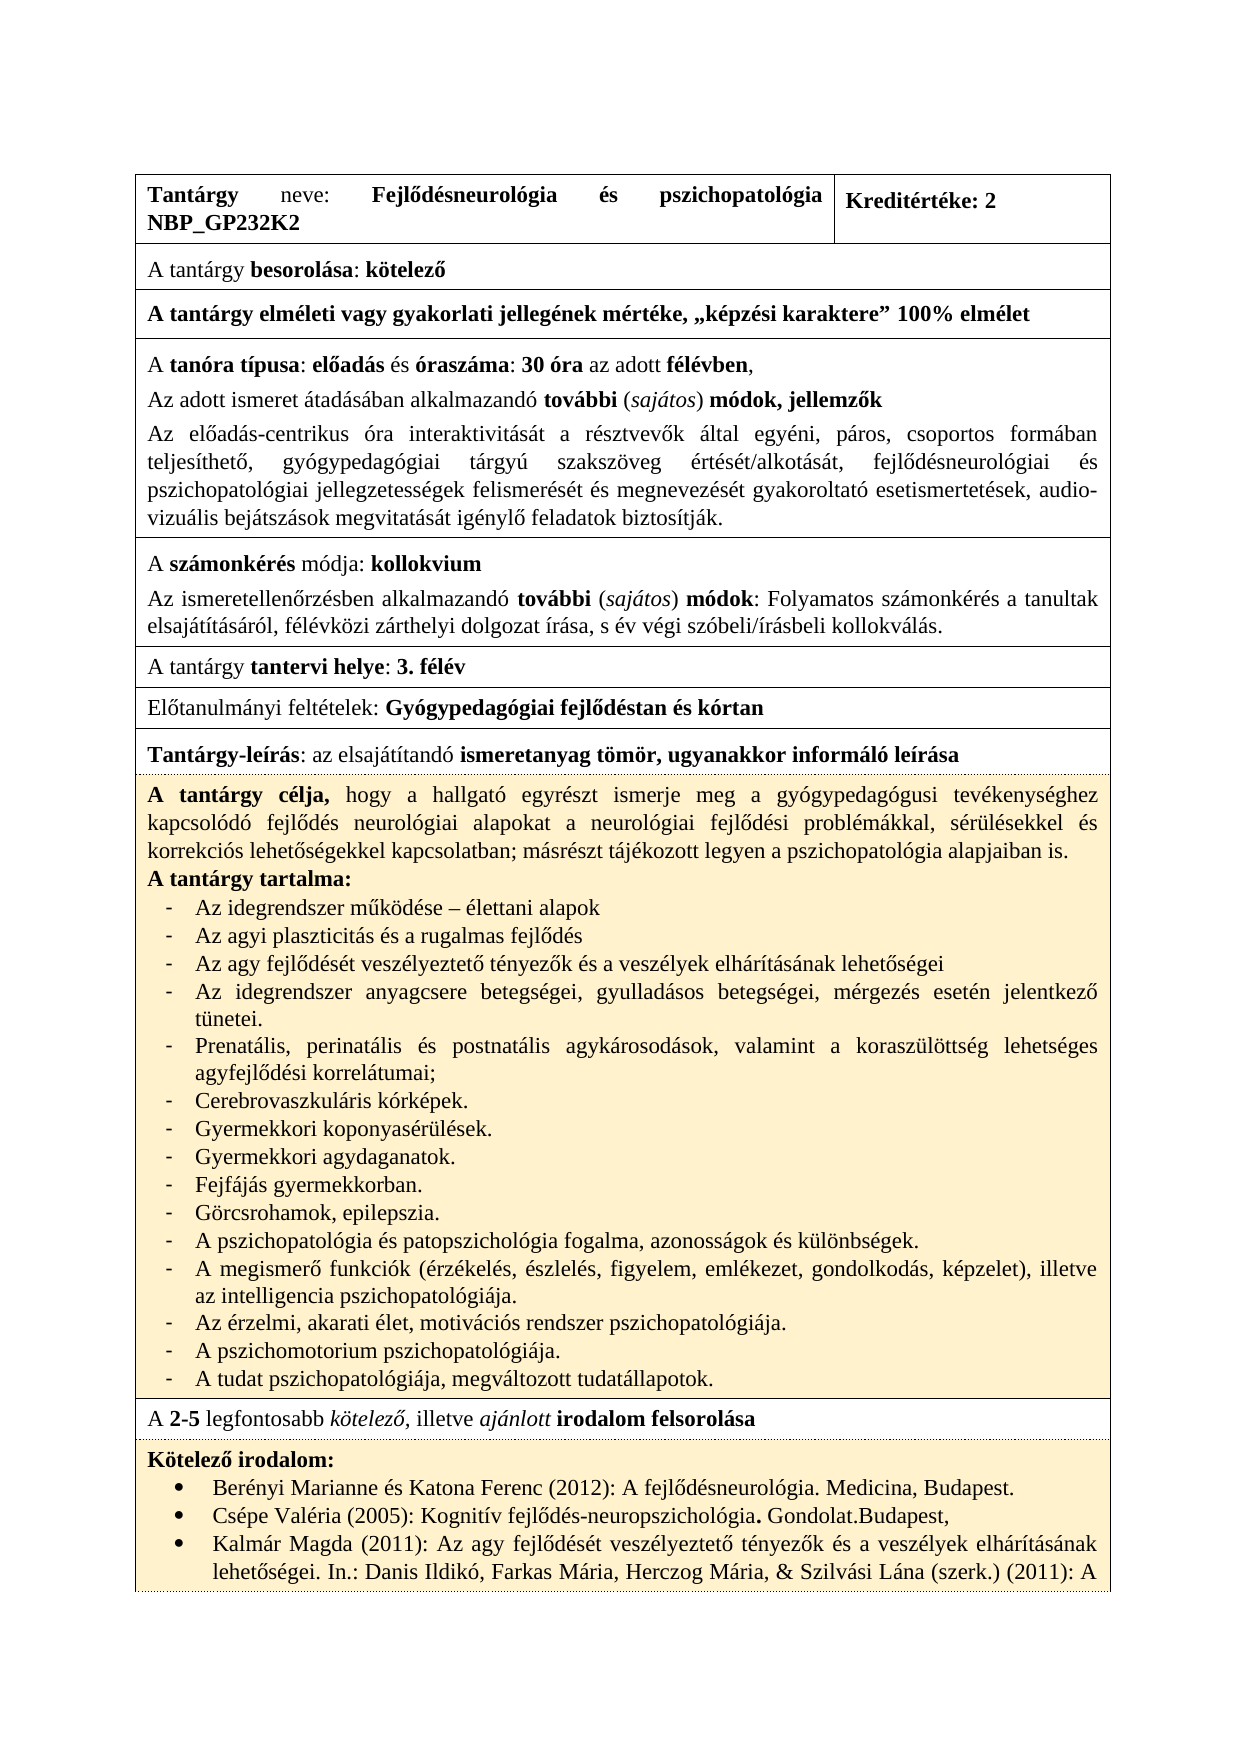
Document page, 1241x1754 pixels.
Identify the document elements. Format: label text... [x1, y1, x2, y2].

table_cell Előtanulmányi feltételek: Gyógypedagógiai fejlődéstan és kórtan [136, 688, 1110, 727]
table_cell A tantárgy besorolása: kötelező [136, 244, 1110, 289]
table_cell A tantárgy tantervi helye: 3. félév [136, 647, 1110, 687]
table_cell A tantárgy célja, hogy a hallgató egyrészt ismerje meg a gyógypedagógusi tevékenységhez kapcsolódó fejlődés neurológiai alapokat a neurológiai fejlődési problémákkal, sérülésekkel és korrekciós lehetőségekkel kapcsolatban; másrészt tájékozott legyen a pszichopatológia alapjaiban is. A tantárgy tartalma: Az idegrendszer működése – élettani alapok Az agyi plaszticitás és a rugalmas fejlődés Az agy fejlődését veszélyeztető tényezők és a veszélyek elhárításának lehetőségei Az idegrendszer anyagcsere betegségei, gyulladásos betegségei, mérgezés esetén jelentkező tünetei. Prenatális, perinatális és postnatális agykárosodások, valamint a koraszülöttség lehetséges agyfejlődési korrelátumai; Cerebrovaszkuláris kórképek. Gyermekkori koponyasérülések. Gyermekkori agydaganatok. Fejfájás gyermekkorban. Görcsrohamok, epilepszia. A pszichopatológia és patopszichológia fogalma, azonosságok és különbségek. A megismerő funkciók (érzékelés, észlelés, figyelem, emlékezet, gondolkodás, képzelet), illetve az intelligencia pszichopatológiája. Az érzelmi, akarati élet, motivációs rendszer pszichopatológiája. A pszichomotorium pszichopatológiája. A tudat pszichopatológiája, megváltozott tudatállapotok. [136, 774, 1110, 1398]
table_cell A tanóra típusa: előadás és óraszáma: 30 óra az adott félévben, Az adott ismeret átadásában alkalmazandó további (sajátos) módok, jellemzők Az előadás-centrikus óra interaktivitását a résztvevők által egyéni, páros, csoportos formában teljesíthető, gyógypedagógiai tárgyú szakszöveg értését/alkotását, fejlődésneurológiai és pszichopatológiai jellegzetességek felismerését és megnevezését gyakoroltató esetismertetések, audio-vizuális bejátszások megvitatását igénylő feladatok biztosítják. [136, 339, 1110, 537]
table_cell A tantárgy elméleti vagy gyakorlati jellegének mértéke, „képzési karaktere” 100% elmélet [136, 290, 1110, 338]
table_cell A 2-5 legfontosabb kötelező, illetve ajánlott irodalom felsorolása [136, 1399, 1110, 1439]
table_cell Tantárgy-leírás: az elsajátítandó ismeretanyag tömör, ugyanakkor informáló leírása [136, 729, 1110, 774]
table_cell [136, 1439, 1110, 1591]
table_cell A számonkérés módja: kollokvium Az ismeretellenőrzésben alkalmazandó további (sajátos) módok: Folyamatos számonkérés a tanultak elsajátításáról, félévközi zárthelyi dolgozat írása, s év végi szóbeli/írásbeli kollokválás. [136, 538, 1110, 646]
table_header Kreditértéke: 2 [835, 175, 1110, 242]
table_header Tantárgy neve: Fejlődésneurológia és pszichopatológia NBP_GP232K2 [136, 175, 834, 242]
